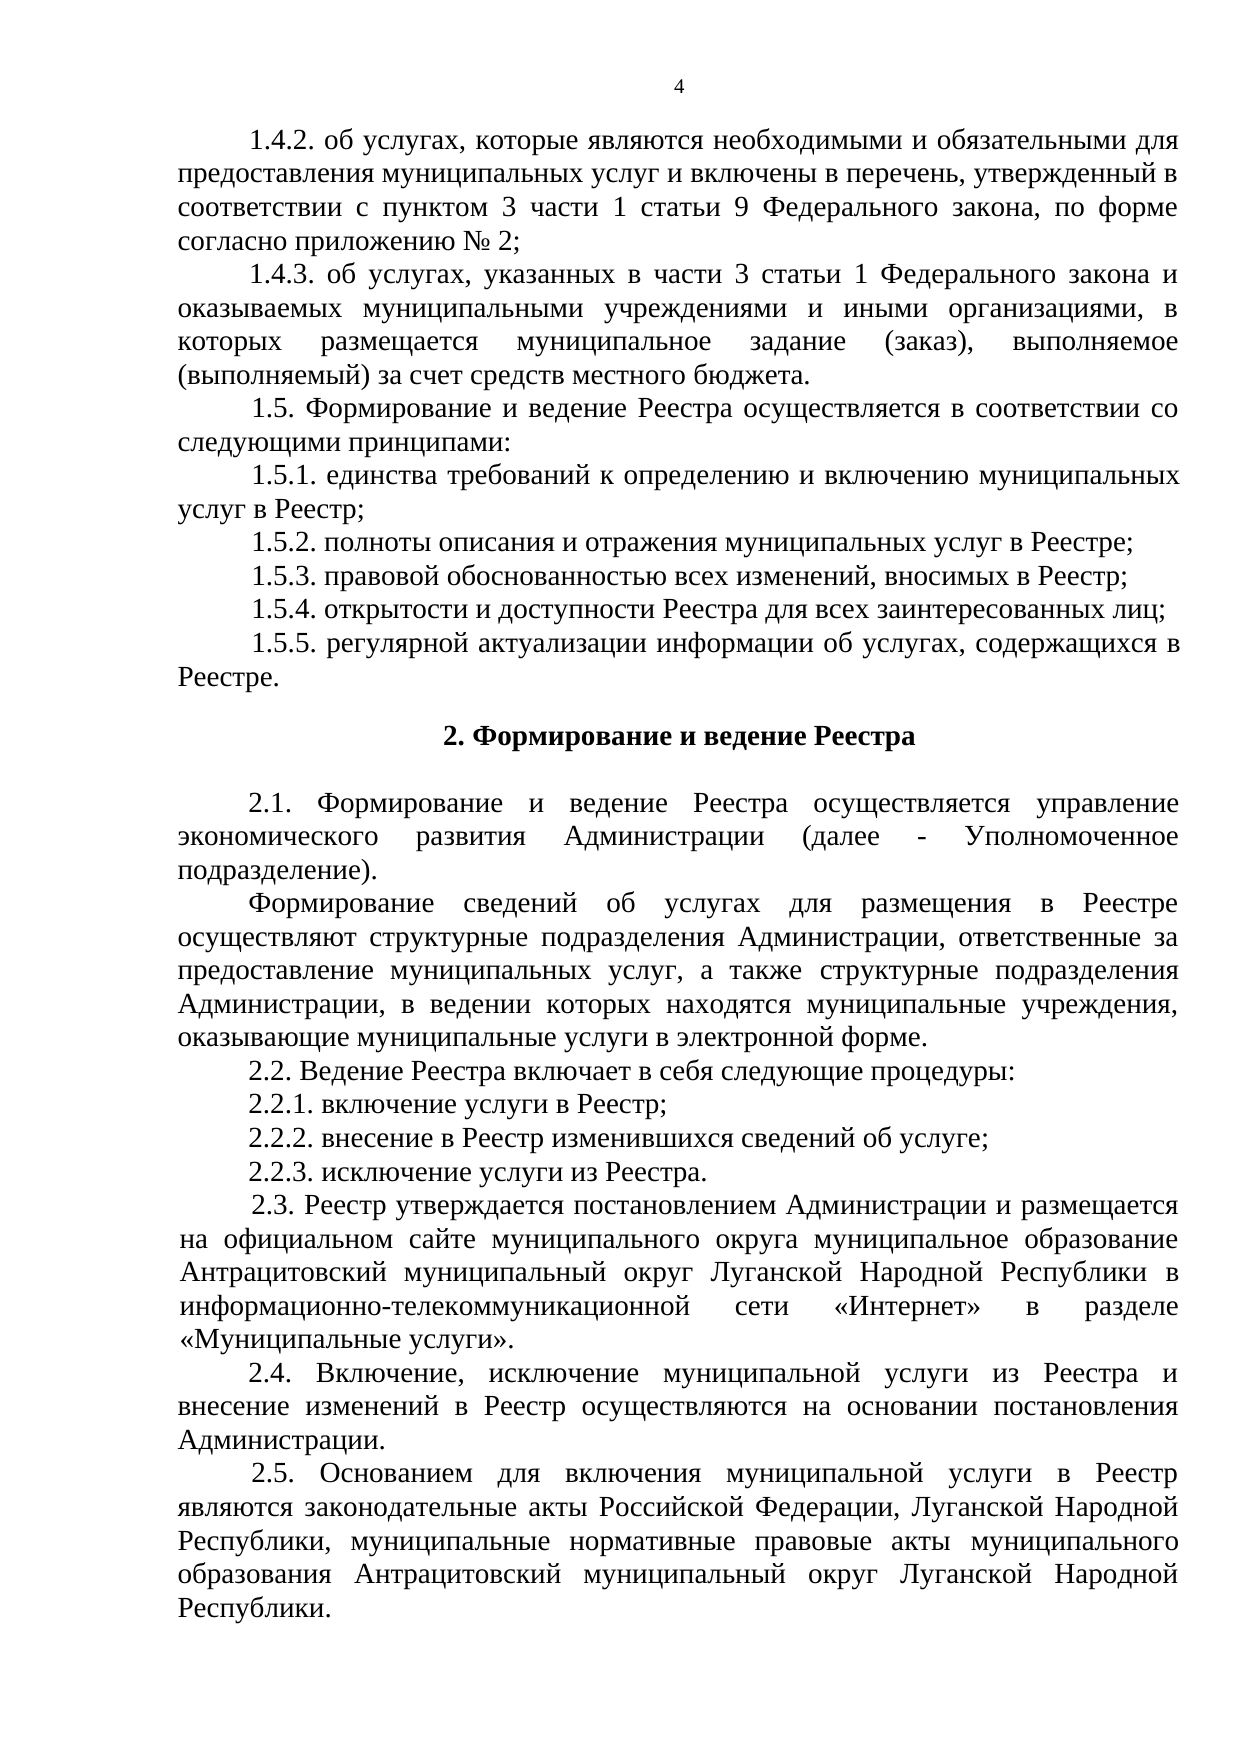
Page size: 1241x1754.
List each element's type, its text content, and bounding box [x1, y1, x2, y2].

text 1.5.3. правовой обоснованностью всех изменений, вносимых в Реестр; [177, 558, 1181, 592]
text 1.4.3. об услугах, указанных в части 3 статьи 1 Федерального закона и оказываемых муниципальными учреждениями и иными организациями, в которых размещается муниципальное задание (заказ), выполняемое (выполняемый) за счет средств местного бюджета. [177, 256, 1179, 390]
text 1.5. Формирование и ведение Реестра осуществляется в соответствии со следующими принципами: [177, 390, 1179, 457]
text 1.4.2. об услугах, которые являются необходимыми и обязательными для предоставления муниципальных услуг и включены в перечень, утвержденный в соответствии с пунктом 3 части 1 статьи 9 Федерального закона, по форме согласно приложению № 2; [177, 122, 1179, 256]
text 2.2. Ведение Реестра включает в себя следующие процедуры: [177, 1053, 1181, 1087]
text 2.5. Основанием для включения муниципальной услуги в Реестр являются законодательные акты Российской Федерации, Луганской Народной Республики, муниципальные нормативные правовые акты муниципального образования Антрацитовский муниципальный округ Луганской Народной Республики. [177, 1456, 1179, 1623]
text Формирование сведений об услугах для размещения в Реестре осуществляют структурные подразделения Администрации, ответственные за предоставление муниципальных услуг, а также структурные подразделения Администрации, в ведении которых находятся муниципальные учреждения, оказывающие муниципальные услуги в электронной форме. [177, 885, 1179, 1053]
text 2.3. Реестр утверждается постановлением Администрации и размещается на официальном сайте муниципального округа муниципальное образование Антрацитовский муниципальный округ Луганской Народной Республики в информационно-телекоммуникационной сети «Интернет» в разделе «Муниципальные услуги». [179, 1187, 1179, 1355]
text 2.2.2. внесение в Реестр изменившихся сведений об услуге; [248, 1120, 1181, 1154]
text 2. Формирование и ведение Реестра [177, 718, 1181, 751]
text 1.5.5. регулярной актуализации информации об услугах, содержащихся в Реестре. [177, 625, 1181, 692]
text 2.2.3. исключение услуги из Реестра. [248, 1154, 1181, 1187]
text 2.4. Включение, исключение муниципальной услуги из Реестра и внесение изменений в Реестр осуществляются на основании постановления Администрации. [177, 1355, 1179, 1456]
text 1.5.2. полноты описания и отражения муниципальных услуг в Реестре; [177, 524, 1181, 558]
text 2.1. Формирование и ведение Реестра осуществляется управление экономического развития Администрации (далее - Уполномоченное подразделение). [177, 785, 1179, 885]
text 1.5.1. единства требований к определению и включению муниципальных услуг в Реестр; [177, 457, 1181, 524]
text 2.2.1. включение услуги в Реестр; [177, 1087, 1181, 1120]
text 1.5.4. открытости и доступности Реестра для всех заинтересованных лиц; [177, 592, 1181, 625]
